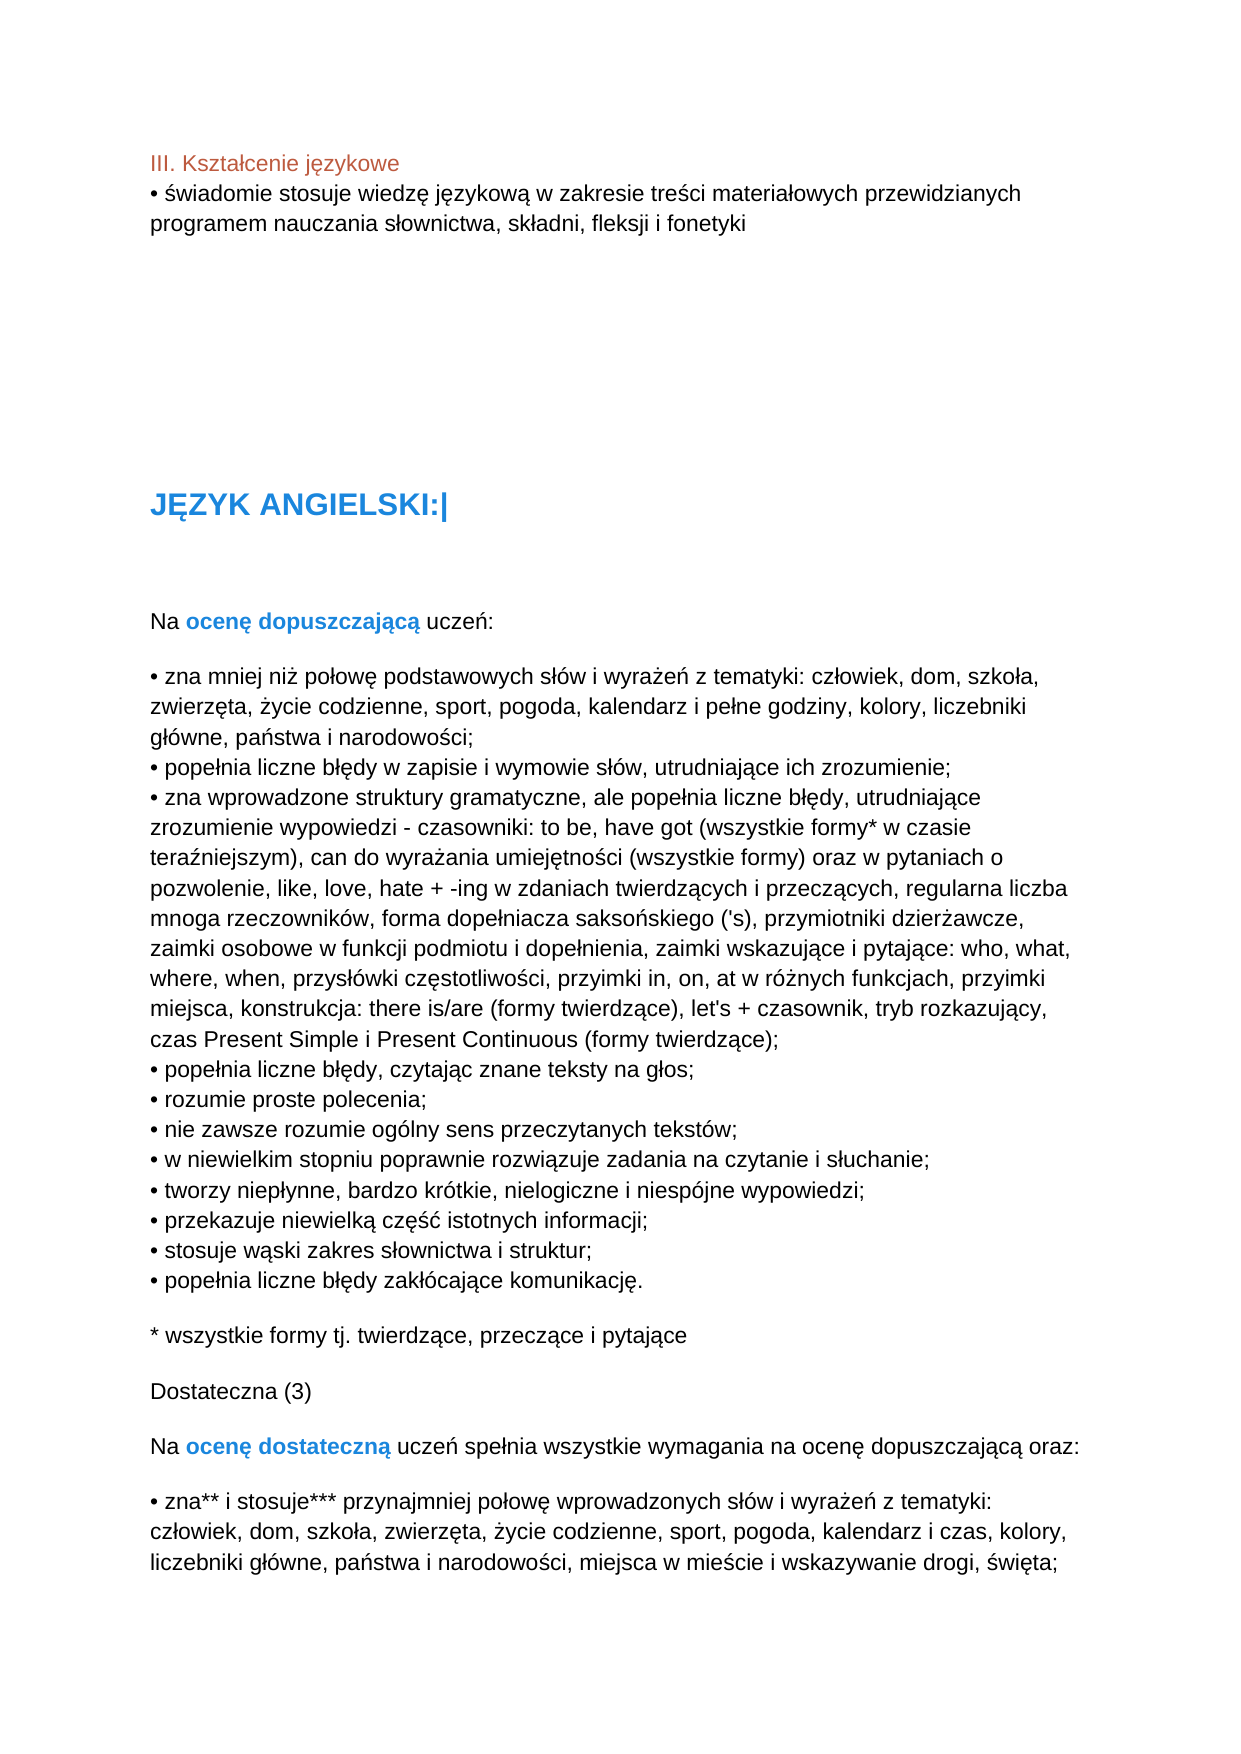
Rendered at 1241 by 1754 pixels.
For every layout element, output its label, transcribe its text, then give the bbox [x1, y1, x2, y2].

text III. Kształcenie językowe • świadomie stosuje wiedzę językową w zakresie treści materiałowych przewidzianych programem nauczania słownictwa, składni, fleksji i fonetyki [150, 150, 1090, 237]
text • zna mniej niż połowę podstawowych słów i wyrażeń z tematyki: człowiek, dom, szkoła, zwierzęta, życie codzienne, sport, pogoda, kalendarz i pełne godziny, kolory, liczebniki główne, państwa i narodowości; • popełnia liczne błędy w zapisie i wymowie słów, utrudniające ich zrozumienie; • zna wprowadzone struktury gramatyczne, ale popełnia liczne błędy, utrudniające zrozumienie wypowiedzi - czasowniki: to be, have got (wszystkie formy* w czasie teraźniejszym), can do wyrażania umiejętności (wszystkie formy) oraz w pytaniach o pozwolenie, like, love, hate + -ing w zdaniach twierdzących i przeczących, regularna liczba mnoga rzeczowników, forma dopełniacza saksońskiego ('s), przymiotniki dzierżawcze, zaimki osobowe w funkcji podmiotu i dopełnienia, zaimki wskazujące i pytające: who, what, where, when, przysłówki częstotliwości, przyimki in, on, at w różnych funkcjach, przyimki miejsca, konstrukcja: there is/are (formy twierdzące), let's + czasownik, tryb rozkazujący, czas Present Simple i Present Continuous (formy twierdzące); • popełnia liczne błędy, czytając znane teksty na głos; • rozumie proste polecenia; • nie zawsze rozumie ogólny sens przeczytanych tekstów; • w niewielkim stopniu poprawnie rozwiązuje zadania na czytanie i słuchanie; • tworzy niepłynne, bardzo krótkie, nielogiczne i niespójne wypowiedzi; • przekazuje niewielką część istotnych informacji; • stosuje wąski zakres słownictwa i struktur; • popełnia liczne błędy zakłócające komunikację. [150, 663, 1090, 1294]
text Na ocenę dostateczną uczeń spełnia wszystkie wymagania na ocenę dopuszczającą oraz: [150, 1433, 1090, 1459]
text Dostateczna (3) [150, 1378, 1090, 1404]
text JĘZYK ANGIELSKI:| [150, 486, 1090, 522]
text Na ocenę dopuszczającą uczeń: [150, 608, 1090, 634]
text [150, 1488, 1090, 1575]
text * wszystkie formy tj. twierdzące, przeczące i pytające [150, 1322, 1090, 1349]
